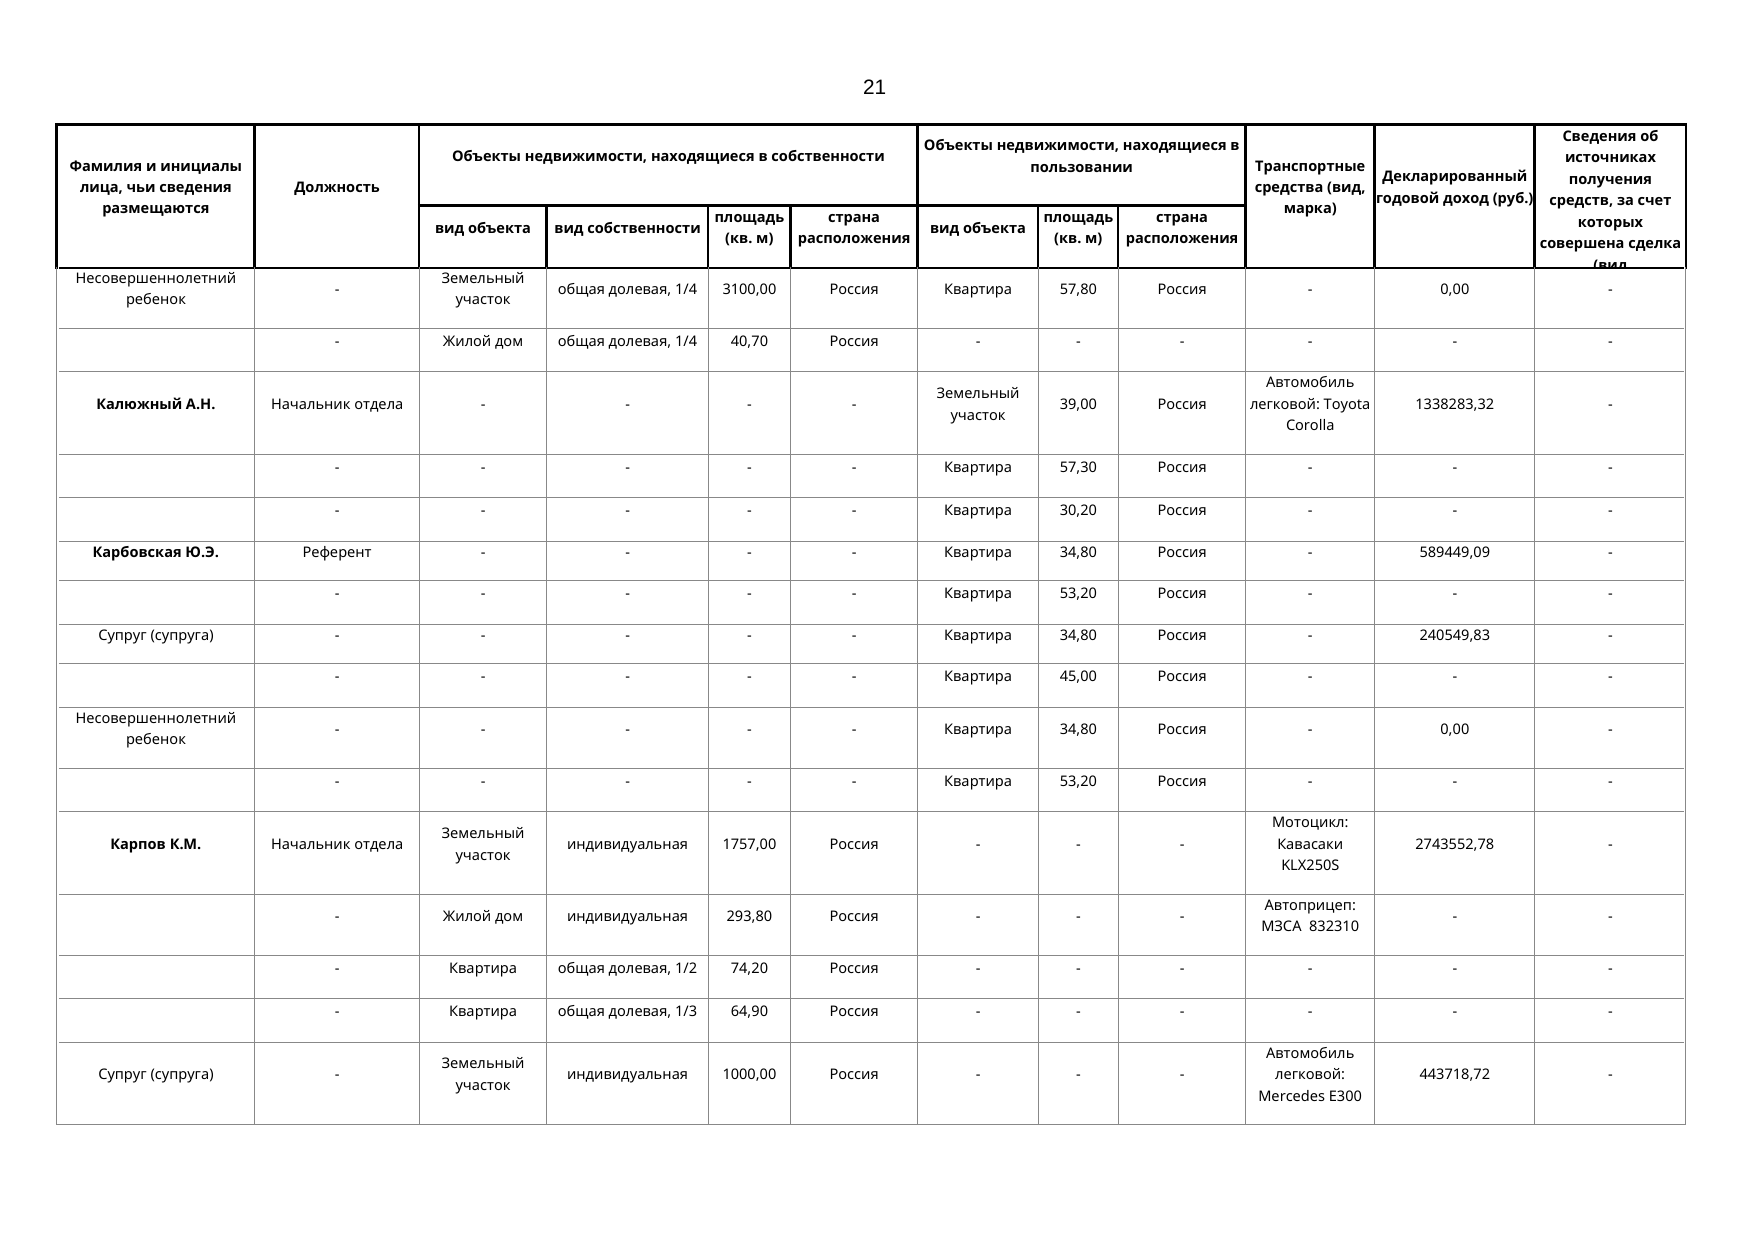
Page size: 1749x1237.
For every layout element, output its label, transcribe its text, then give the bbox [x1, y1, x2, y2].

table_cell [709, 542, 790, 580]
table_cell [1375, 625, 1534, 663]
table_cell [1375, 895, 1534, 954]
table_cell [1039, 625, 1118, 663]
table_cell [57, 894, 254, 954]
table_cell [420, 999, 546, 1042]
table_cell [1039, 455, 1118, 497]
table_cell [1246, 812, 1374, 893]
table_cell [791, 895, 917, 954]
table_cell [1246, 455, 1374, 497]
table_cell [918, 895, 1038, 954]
table_header Объекты недвижимости, находящиеся в пользовании [919, 126, 1244, 204]
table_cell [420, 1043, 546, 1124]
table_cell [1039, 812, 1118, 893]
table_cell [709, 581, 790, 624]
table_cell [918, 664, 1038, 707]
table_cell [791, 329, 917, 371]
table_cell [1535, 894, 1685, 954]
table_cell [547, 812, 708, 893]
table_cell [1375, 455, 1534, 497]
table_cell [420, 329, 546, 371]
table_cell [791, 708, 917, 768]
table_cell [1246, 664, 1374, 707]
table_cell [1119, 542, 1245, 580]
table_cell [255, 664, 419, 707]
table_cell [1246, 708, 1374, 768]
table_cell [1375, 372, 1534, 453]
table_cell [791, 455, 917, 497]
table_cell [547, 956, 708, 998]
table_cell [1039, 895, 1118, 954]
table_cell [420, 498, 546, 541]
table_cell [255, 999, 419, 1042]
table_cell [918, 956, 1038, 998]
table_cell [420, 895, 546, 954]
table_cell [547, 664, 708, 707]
table_cell вид объекта [919, 207, 1037, 267]
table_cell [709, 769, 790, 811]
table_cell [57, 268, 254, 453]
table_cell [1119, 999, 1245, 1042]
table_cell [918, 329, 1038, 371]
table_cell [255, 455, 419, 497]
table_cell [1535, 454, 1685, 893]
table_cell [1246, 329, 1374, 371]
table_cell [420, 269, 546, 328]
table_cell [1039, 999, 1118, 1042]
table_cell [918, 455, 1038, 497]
table_header Объекты недвижимости, находящиеся в собственности [420, 126, 916, 204]
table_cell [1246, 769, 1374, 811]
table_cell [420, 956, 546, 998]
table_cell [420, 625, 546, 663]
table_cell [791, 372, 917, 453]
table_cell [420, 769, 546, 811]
table_cell площадь (кв. м) [709, 207, 789, 267]
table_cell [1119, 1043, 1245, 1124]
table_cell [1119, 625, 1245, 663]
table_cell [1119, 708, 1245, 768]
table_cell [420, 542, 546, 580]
table_header Должность [256, 126, 418, 267]
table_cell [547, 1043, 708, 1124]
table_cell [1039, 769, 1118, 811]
table_cell площадь (кв. м) [1039, 207, 1117, 267]
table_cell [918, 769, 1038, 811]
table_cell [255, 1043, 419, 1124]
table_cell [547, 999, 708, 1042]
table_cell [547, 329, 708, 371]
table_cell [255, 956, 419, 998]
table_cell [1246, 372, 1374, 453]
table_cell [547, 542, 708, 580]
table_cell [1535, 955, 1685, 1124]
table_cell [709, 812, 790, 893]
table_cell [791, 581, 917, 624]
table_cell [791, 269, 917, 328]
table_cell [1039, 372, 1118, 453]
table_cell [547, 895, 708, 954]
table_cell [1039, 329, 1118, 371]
table_header Сведения об источниках получения средств, за счет которых совершена сделка (вид приобретенного имущества, источники) [1536, 126, 1685, 267]
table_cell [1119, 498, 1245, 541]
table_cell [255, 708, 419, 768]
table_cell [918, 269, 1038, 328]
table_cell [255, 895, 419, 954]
table_cell вид собственности [548, 207, 707, 267]
table_header Декларированный годовой доход (руб.) [1376, 126, 1533, 267]
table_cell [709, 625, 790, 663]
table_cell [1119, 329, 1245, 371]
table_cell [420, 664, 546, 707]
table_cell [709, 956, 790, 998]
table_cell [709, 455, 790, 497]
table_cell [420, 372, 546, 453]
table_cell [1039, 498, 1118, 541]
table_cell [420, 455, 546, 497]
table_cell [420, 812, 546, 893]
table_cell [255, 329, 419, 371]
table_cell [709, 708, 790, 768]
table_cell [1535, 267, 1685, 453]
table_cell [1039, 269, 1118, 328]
table_header Транспортные средства (вид, марка) [1247, 126, 1373, 267]
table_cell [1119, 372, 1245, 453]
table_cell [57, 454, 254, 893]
table_cell страна расположения [792, 207, 916, 267]
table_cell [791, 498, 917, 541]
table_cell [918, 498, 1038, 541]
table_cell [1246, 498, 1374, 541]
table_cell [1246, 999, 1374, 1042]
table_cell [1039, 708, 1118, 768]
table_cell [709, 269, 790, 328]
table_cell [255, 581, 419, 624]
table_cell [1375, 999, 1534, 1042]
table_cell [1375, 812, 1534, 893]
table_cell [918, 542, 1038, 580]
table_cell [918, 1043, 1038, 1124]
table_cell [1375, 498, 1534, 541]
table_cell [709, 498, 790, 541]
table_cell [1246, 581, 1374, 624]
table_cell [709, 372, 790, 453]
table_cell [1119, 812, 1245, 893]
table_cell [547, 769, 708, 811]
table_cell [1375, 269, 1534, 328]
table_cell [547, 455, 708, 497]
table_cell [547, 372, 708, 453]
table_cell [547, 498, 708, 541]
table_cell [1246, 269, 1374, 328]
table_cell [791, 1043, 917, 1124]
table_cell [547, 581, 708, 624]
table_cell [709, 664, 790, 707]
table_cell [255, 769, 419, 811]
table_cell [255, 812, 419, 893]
table_cell вид объекта [420, 207, 545, 267]
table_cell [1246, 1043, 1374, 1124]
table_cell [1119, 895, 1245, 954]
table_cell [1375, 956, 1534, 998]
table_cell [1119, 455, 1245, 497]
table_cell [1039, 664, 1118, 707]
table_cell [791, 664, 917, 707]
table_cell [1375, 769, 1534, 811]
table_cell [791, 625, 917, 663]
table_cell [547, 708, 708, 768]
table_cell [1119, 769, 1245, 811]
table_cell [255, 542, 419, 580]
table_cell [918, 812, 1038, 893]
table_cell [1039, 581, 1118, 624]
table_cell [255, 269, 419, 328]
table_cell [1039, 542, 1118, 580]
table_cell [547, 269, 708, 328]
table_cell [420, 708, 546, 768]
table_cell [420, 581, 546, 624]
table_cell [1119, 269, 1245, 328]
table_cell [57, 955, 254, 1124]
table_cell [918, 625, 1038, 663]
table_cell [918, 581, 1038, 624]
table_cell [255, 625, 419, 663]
table_cell страна расположения [1119, 207, 1244, 267]
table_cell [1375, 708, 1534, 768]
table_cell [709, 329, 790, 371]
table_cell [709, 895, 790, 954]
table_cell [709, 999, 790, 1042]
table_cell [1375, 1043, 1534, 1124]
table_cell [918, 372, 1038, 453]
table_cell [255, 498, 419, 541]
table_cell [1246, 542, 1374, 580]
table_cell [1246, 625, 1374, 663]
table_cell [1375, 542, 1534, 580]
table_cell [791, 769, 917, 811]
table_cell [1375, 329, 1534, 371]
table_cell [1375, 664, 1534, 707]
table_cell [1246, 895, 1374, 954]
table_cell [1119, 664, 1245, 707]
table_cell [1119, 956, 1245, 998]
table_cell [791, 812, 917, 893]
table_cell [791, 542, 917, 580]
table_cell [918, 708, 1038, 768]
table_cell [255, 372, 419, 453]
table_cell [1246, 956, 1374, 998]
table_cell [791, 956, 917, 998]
table_header Фамилия и инициалы лица, чьи сведения размещаются [58, 126, 253, 267]
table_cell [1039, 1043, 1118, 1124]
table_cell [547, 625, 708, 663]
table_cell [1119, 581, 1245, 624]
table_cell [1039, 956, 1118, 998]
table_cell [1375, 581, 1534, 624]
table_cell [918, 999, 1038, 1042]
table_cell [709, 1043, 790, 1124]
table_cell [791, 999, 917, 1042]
